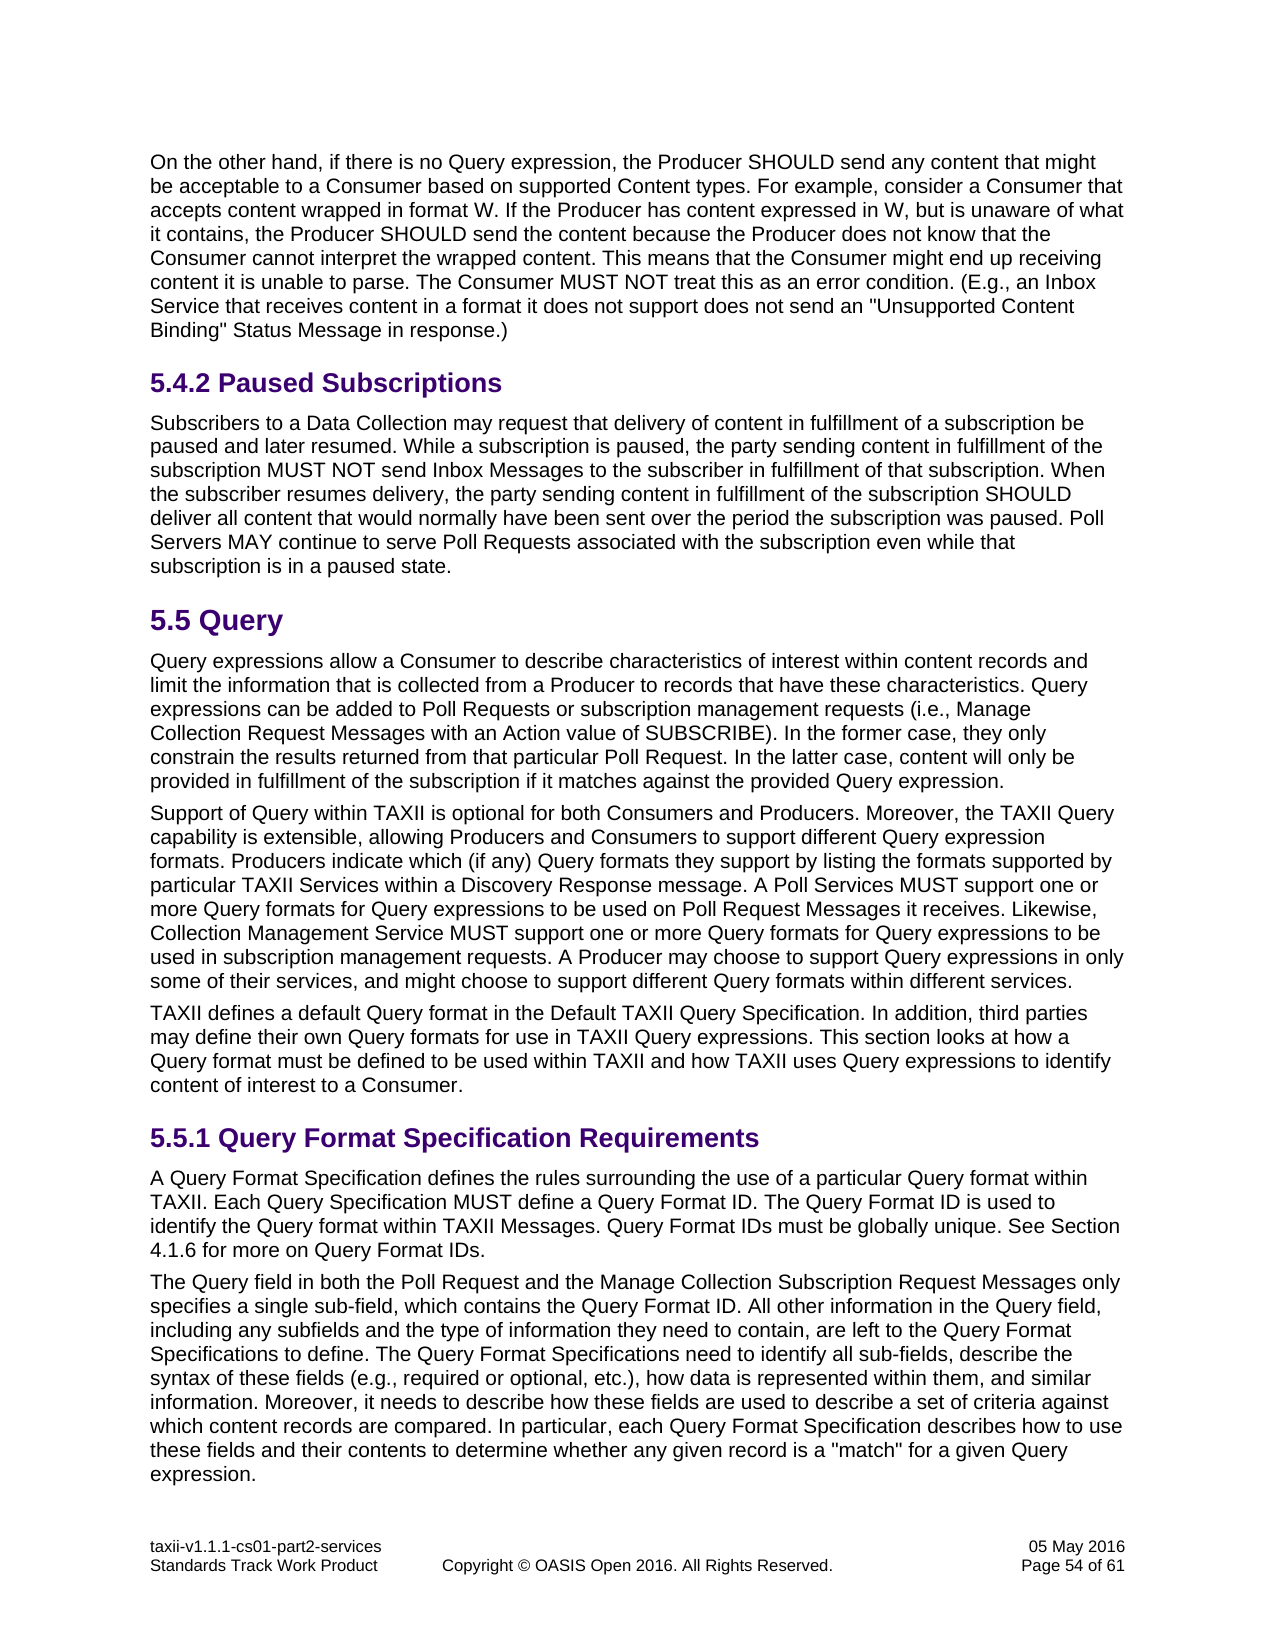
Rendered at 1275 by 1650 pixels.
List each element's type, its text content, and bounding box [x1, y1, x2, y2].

text The Query field in both the Poll Request and the Manage Collection Subscription Request Messages only specifies a single sub-field, which contains the Query Format ID. All other information in the Query field, including any subfields and the type of information they need to contain, are left to the Query Format Specifications to define. The Query Format Specifications need to identify all sub-fields, describe the syntax of these fields (e.g., required or optional, etc.), how data is represented within them, and similar information. Moreover, it needs to describe how these fields are used to describe a set of criteria against which content records are compared. In particular, each Query Format Specification describes how to use these fields and their contents to determine whether any given record is a "match" for a given Query expression. [150, 1270, 1125, 1486]
subtitle Query Format Specification Requirements [150, 1122, 1125, 1153]
text On the other hand, if there is no Query expression, the Producer SHOULD send any content that might be acceptable to a Consumer based on supported Content types. For example, consider a Consumer that accepts content wrapped in format W. If the Producer has content expressed in W, but is unaware of what it contains, the Producer SHOULD send the content because the Producer does not know that the Consumer cannot interpret the wrapped content. This means that the Consumer might end up receiving content it is unable to parse. The Consumer MUST NOT treat this as an error condition. (E.g., an Inbox Service that receives content in a format it does not support does not send an "Unsupported Content Binding" Status Message in response.) [150, 150, 1125, 342]
text Query expressions allow a Consumer to describe characteristics of interest within content records and limit the information that is collected from a Producer to records that have these characteristics. Query expressions can be added to Poll Requests or subscription management requests (i.e., Manage Collection Request Messages with an Action value of SUBSCRIBE). In the former case, they only constrain the results returned from that particular Poll Request. In the latter case, content will only be provided in fulfillment of the subscription if it matches against the provided Query expression. [150, 649, 1125, 793]
subtitle Query [150, 603, 1125, 637]
text Subscribers to a Data Collection may request that delivery of content in fulfillment of a subscription be paused and later resumed. While a subscription is paused, the party sending content in fulfillment of the subscription MUST NOT send Inbox Messages to the subscriber in fulfillment of that subscription. When the subscriber resumes delivery, the party sending content in fulfillment of the subscription SHOULD deliver all content that would normally have been sent over the period the subscription was paused. Poll Servers MAY continue to serve Poll Requests associated with the subscription even while that subscription is in a paused state. [150, 410, 1125, 578]
text A Query Format Specification defines the rules surrounding the use of a particular Query format within TAXII. Each Query Specification MUST define a Query Format ID. The Query Format ID is used to identify the Query format within TAXII Messages. Query Format IDs must be globally unique. See Section 4.1.6 for more on Query Format IDs. [150, 1166, 1125, 1262]
text Support of Query within TAXII is optional for both Consumers and Producers. Moreover, the TAXII Query capability is extensible, allowing Producers and Consumers to support different Query expression formats. Producers indicate which (if any) Query formats they support by listing the formats supported by particular TAXII Services within a Discovery Response message. A Poll Services MUST support one or more Query formats for Query expressions to be used on Poll Request Messages it receives. Likewise, Collection Management Service MUST support one or more Query formats for Query expressions to be used in subscription management requests. A Producer may choose to support Query expressions in only some of their services, and might choose to support different Query formats within different services. [150, 801, 1125, 993]
text TAXII defines a default Query format in the Default TAXII Query Specification. In addition, third parties may define their own Query formats for use in TAXII Query expressions. This section looks at how a Query format must be defined to be used within TAXII and how TAXII uses Query expressions to identify content of interest to a Consumer. [150, 1001, 1125, 1097]
subtitle Paused Subscriptions [150, 367, 1125, 398]
